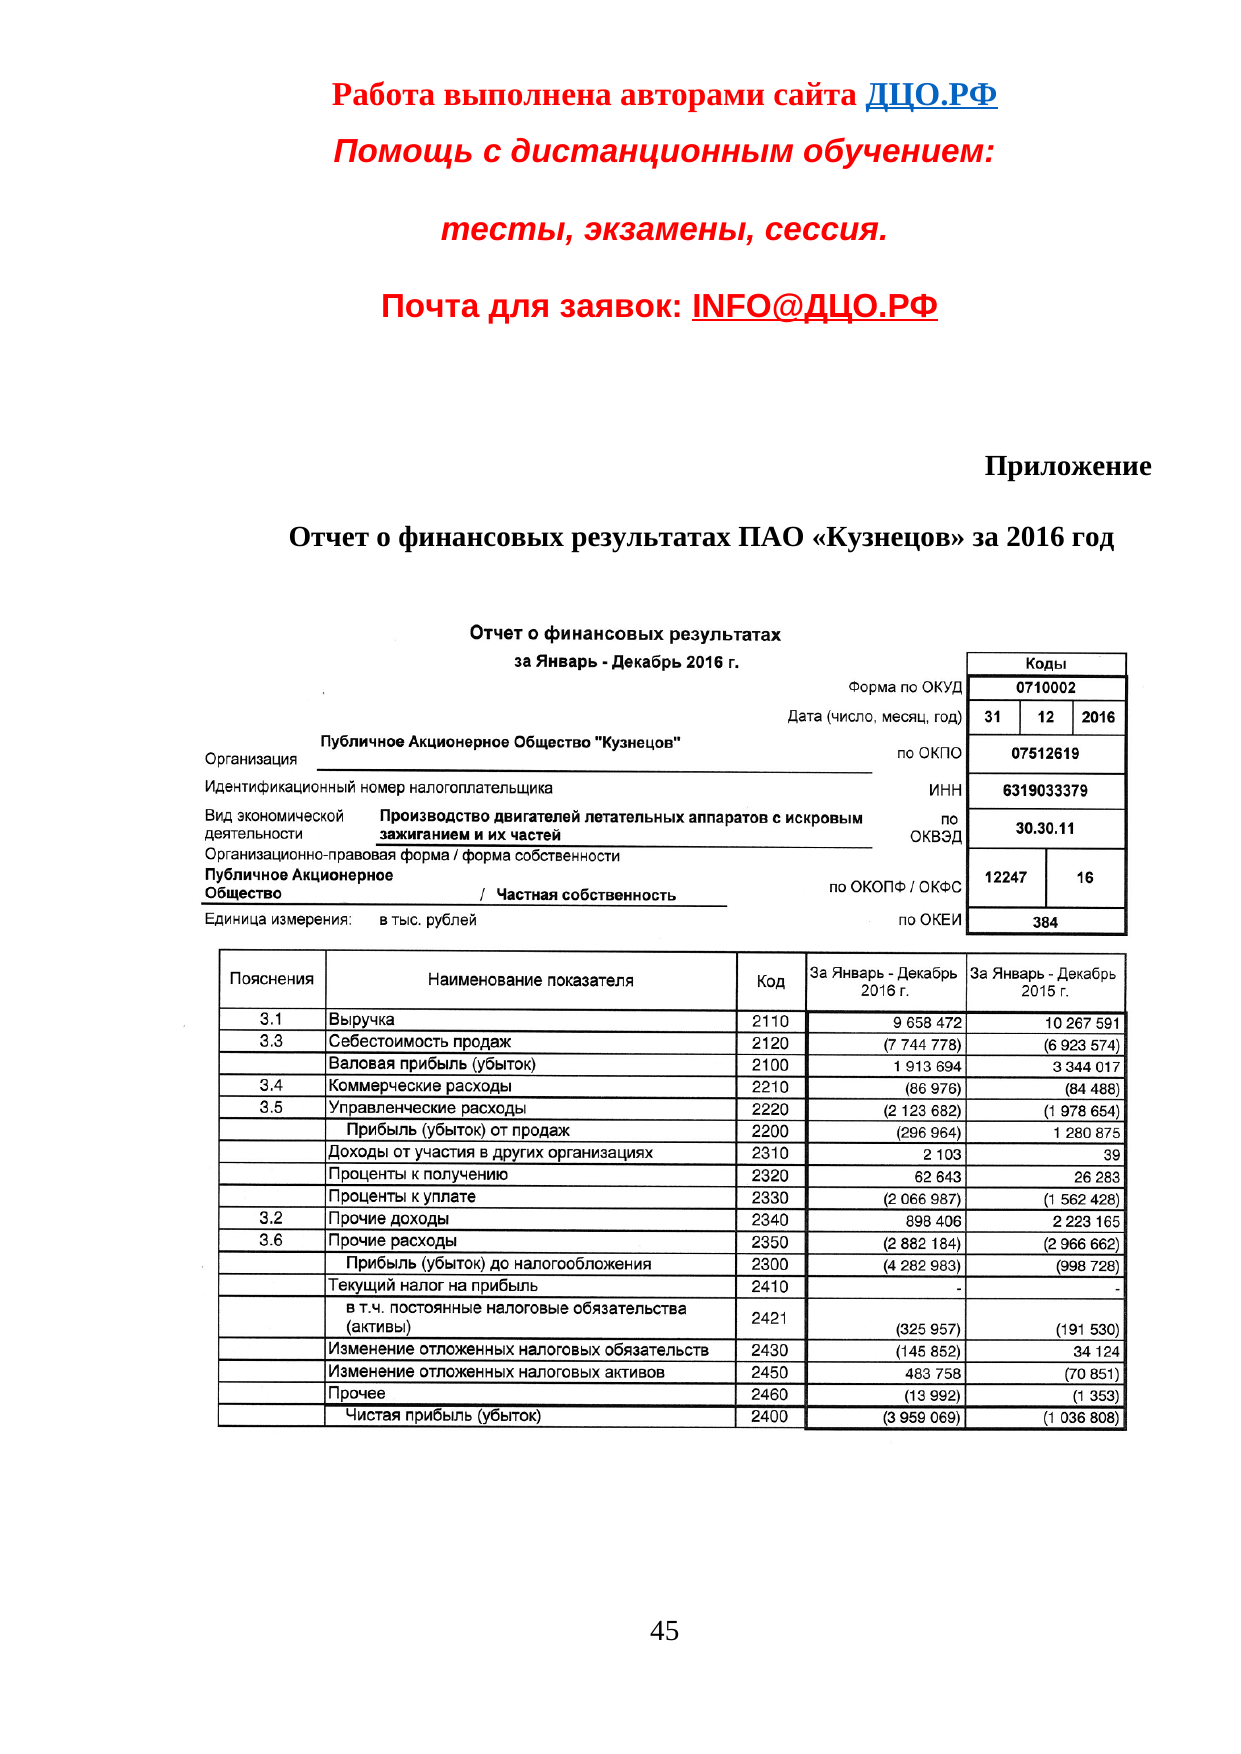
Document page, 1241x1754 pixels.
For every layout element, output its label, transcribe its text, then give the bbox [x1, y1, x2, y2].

text Приложение [177, 448, 1152, 482]
text Отчет о финансовых результатах ПАО «Кузнецов» за 2016 год [177, 519, 1152, 553]
picture [177, 590, 1152, 1473]
